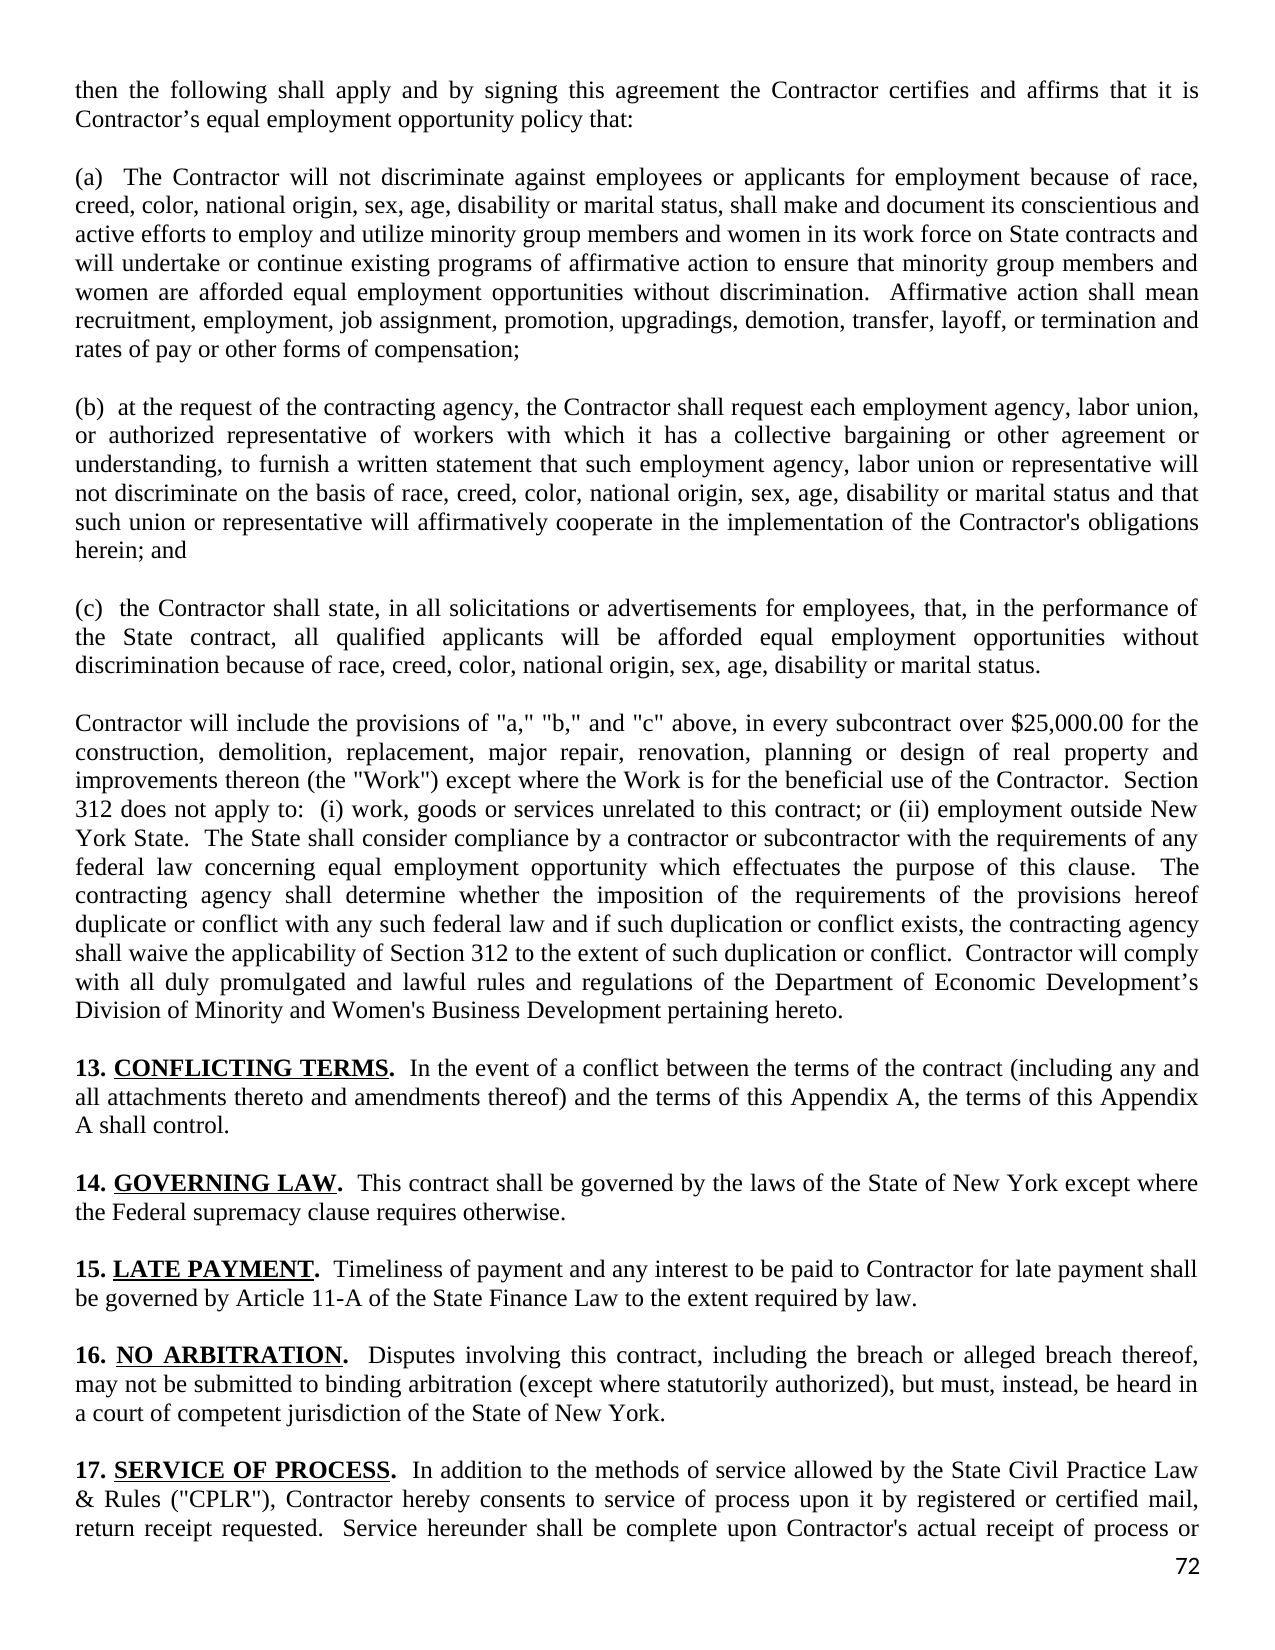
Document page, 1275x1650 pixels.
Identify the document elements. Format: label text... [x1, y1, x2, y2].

text (b) at the request of the contracting agency, the Contractor shall request each employment agency, labor union, or authorized representative of workers with which it has a collective bargaining or other agreement or understanding, to furnish a written statement that such employment agency, labor union or representative will not discriminate on the basis of race, creed, color, national origin, sex, age, disability or marital status and that such union or representative will affirmatively cooperate in the implementation of the Contractor's obligations herein; and [75, 392, 1200, 564]
text (a) The Contractor will not discriminate against employees or applicants for employment because of race, creed, color, national origin, sex, age, disability or marital status, shall make and document its conscientious and active efforts to employ and utilize minority group members and women in its work force on State contracts and will undertake or continue existing programs of affirmative action to ensure that minority group members and women are afforded equal employment opportunities without discrimination. Affirmative action shall mean recruitment, employment, job assignment, promotion, upgradings, demotion, transfer, layoff, or termination and rates of pay or other forms of compensation; [75, 162, 1200, 363]
text 16. NO ARBITRATION. Disputes involving this contract, including the breach or alleged breach thereof, may not be submitted to binding arbitration (except where statutorily authorized), but must, instead, be heard in a court of competent jurisdiction of the State of New York. [75, 1341, 1200, 1427]
text 14. GOVERNING LAW. This contract shall be governed by the laws of the State of New York except where the Federal supremacy clause requires otherwise. [75, 1168, 1200, 1226]
text Contractor will include the provisions of "a," "b," and "c" above, in every subcontract over $25,000.00 for the construction, demolition, replacement, major repair, renovation, planning or design of real property and improvements thereon (the "Work") except where the Work is for the beneficial use of the Contractor. Section 312 does not apply to: (i) work, goods or services unrelated to this contract; or (ii) employment outside New York State. The State shall consider compliance by a contractor or subcontractor with the requirements of any federal law concerning equal employment opportunity which effectuates the purpose of this clause. The contracting agency shall determine whether the imposition of the requirements of the provisions hereof duplicate or conflict with any such federal law and if such duplication or conflict exists, the contracting agency shall waive the applicability of Section 312 to the extent of such duplication or conflict. Contractor will comply with all duly promulgated and lawful rules and regulations of the Department of Economic Development’s Division of Minority and Women's Business Development pertaining hereto. [75, 708, 1200, 1024]
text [75, 76, 1200, 133]
text 15. LATE PAYMENT. Timeliness of payment and any interest to be paid to Contractor for late payment shall be governed by Article 11-A of the State Finance Law to the extent required by law. [75, 1254, 1200, 1312]
text (c) the Contractor shall state, in all solicitations or advertisements for employees, that, in the performance of the State contract, all qualified applicants will be afforded equal employment opportunities without discrimination because of race, creed, color, national origin, sex, age, disability or marital status. [75, 593, 1200, 679]
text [75, 1456, 1200, 1542]
text 13. CONFLICTING TERMS. In the event of a conflict between the terms of the contract (including any and all attachments thereto and amendments thereof) and the terms of this Appendix A, the terms of this Appendix A shall control. [75, 1053, 1200, 1139]
